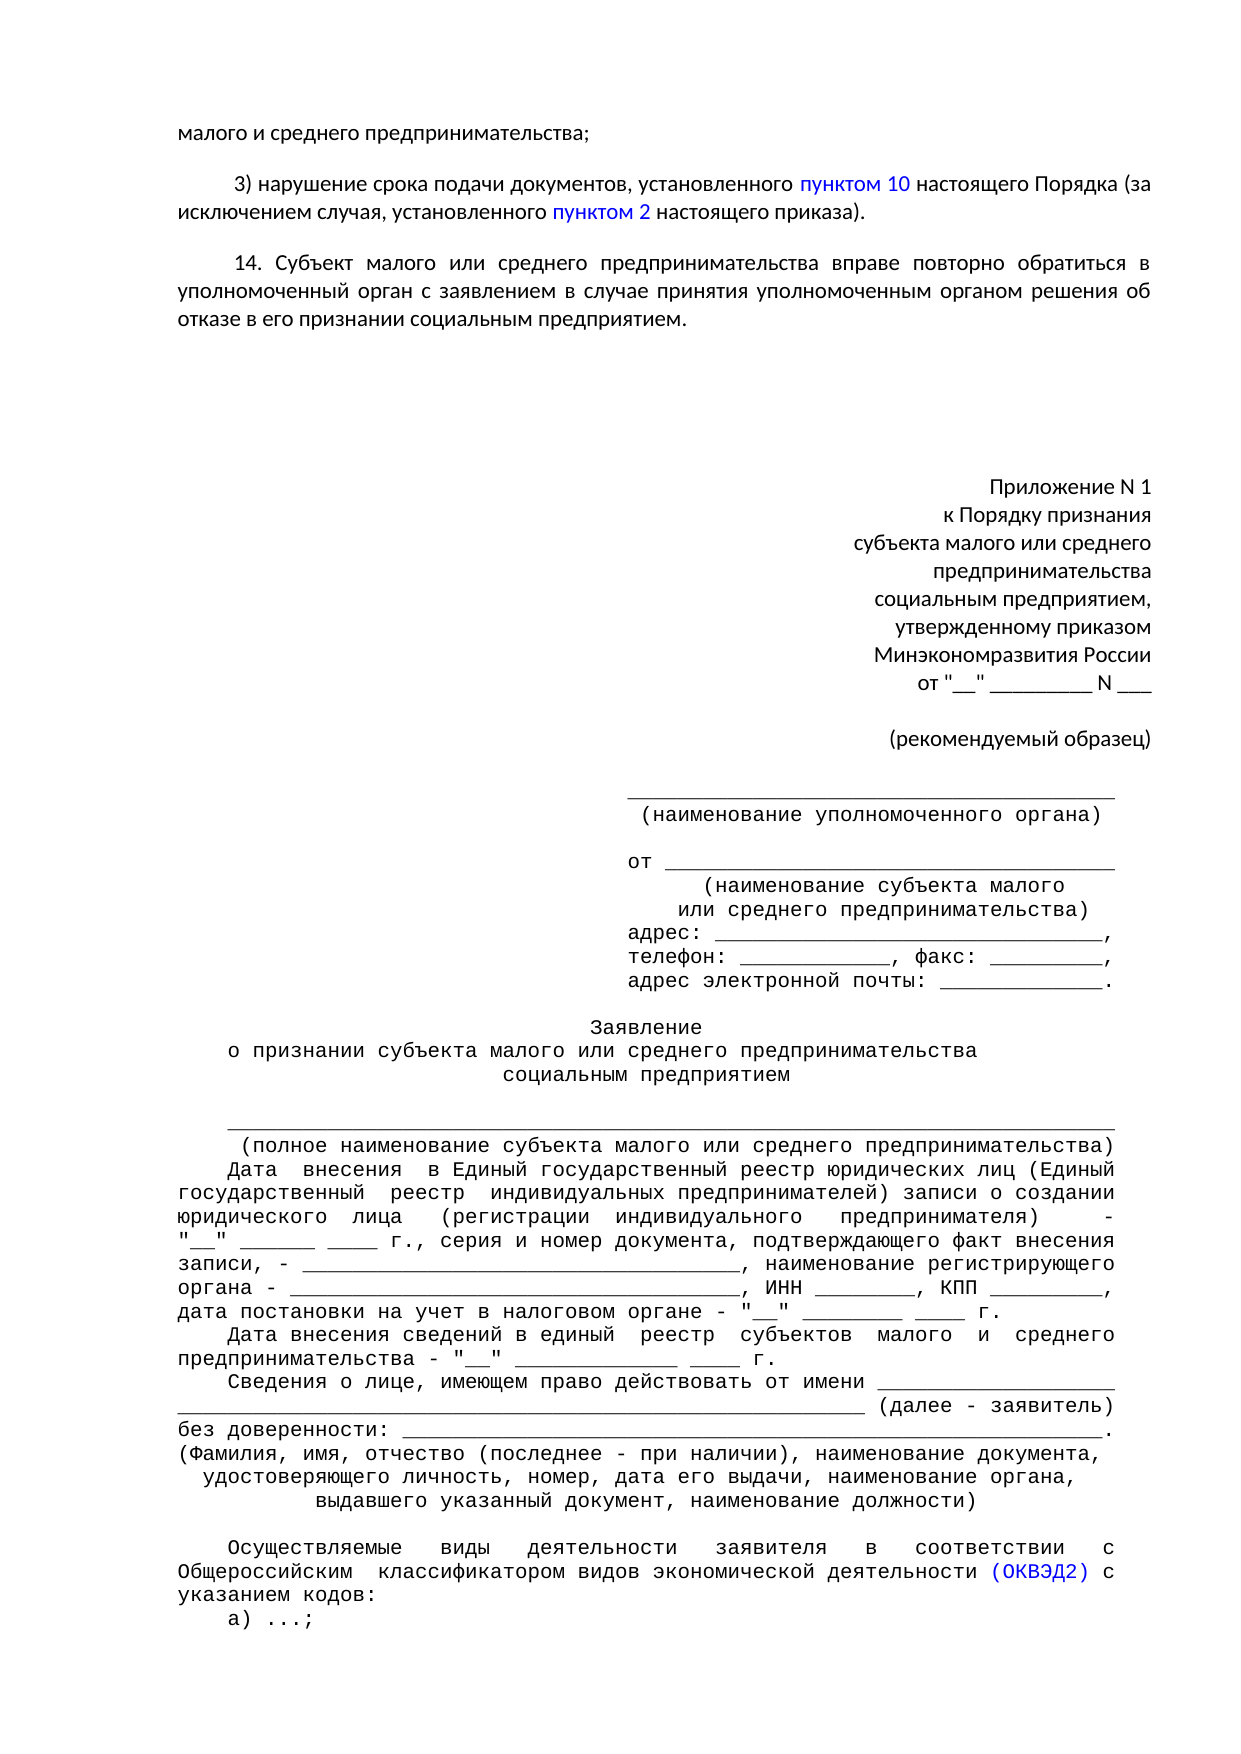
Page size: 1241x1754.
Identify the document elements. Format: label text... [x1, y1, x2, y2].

text (наименование субъекта малого [177, 875, 1152, 899]
text телефон: ____________, факс: _________, [177, 946, 1152, 969]
text Сведения о лице, имеющем право действовать от имени ___________________ [177, 1372, 1152, 1395]
text субъекта малого или среднего [177, 528, 1152, 556]
text предпринимательства - "__" _____________ ____ г. [177, 1348, 1152, 1372]
text от "__" _________ N ___ [177, 668, 1152, 696]
text о признании субъекта малого или среднего предпринимательства [177, 1041, 1152, 1064]
text юридического лица (регистрации индивидуального предпринимателя) - [177, 1206, 1152, 1230]
text от ____________________________________ [177, 851, 1152, 875]
text выдавшего указанный документ, наименование должности) [177, 1490, 1152, 1513]
text удостоверяющего личность, номер, дата его выдачи, наименование органа, [177, 1466, 1152, 1490]
text записи, - ___________________________________, наименование регистрирующего [177, 1253, 1152, 1277]
text дата постановки на учет в налоговом органе - "__" ________ ____ г. [177, 1301, 1152, 1324]
text указанием кодов: [177, 1584, 1152, 1608]
text _______________________________________________________ (далее - заявитель) [177, 1395, 1152, 1419]
text _______________________________________________________________________ [177, 1111, 1152, 1135]
text предпринимательства [177, 556, 1152, 584]
text (полное наименование субъекта малого или среднего предпринимательства) [177, 1135, 1152, 1159]
text утвержденному приказом [177, 612, 1152, 640]
text к Порядку признания [177, 500, 1152, 528]
text социальным предприятием, [177, 584, 1152, 612]
text а) ...; [177, 1608, 1152, 1632]
text _______________________________________ [177, 780, 1152, 804]
text Дата внесения сведений в единый реестр субъектов малого и среднего [177, 1324, 1152, 1348]
text 14. Субъект малого или среднего предпринимательства вправе повторно обратиться в уполномоченный орган с заявлением в случае принятия уполномоченным органом решения об отказе в его признании социальным предприятием. [177, 248, 1152, 332]
text социальным предприятием [177, 1064, 1152, 1088]
text органа - ____________________________________, ИНН ________, КПП _________, [177, 1277, 1152, 1301]
text государственный реестр индивидуальных предпринимателей) записи о создании [177, 1182, 1152, 1206]
text адрес: _______________________________, [177, 922, 1152, 946]
text 3) нарушение срока подачи документов, установленного пунктом 10 настоящего Порядка (за исключением случая, установленного пунктом 2 настоящего приказа). [177, 169, 1152, 225]
text Общероссийским классификатором видов экономической деятельности (ОКВЭД2) с [177, 1561, 1152, 1584]
text Осуществляемые виды деятельности заявителя в соответствии с [177, 1537, 1152, 1561]
text без доверенности: ________________________________________________________. [177, 1419, 1152, 1442]
text Заявление [177, 1017, 1152, 1041]
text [177, 118, 1152, 146]
text Приложение N 1 [177, 472, 1152, 500]
text Минэкономразвития России [177, 640, 1152, 668]
text Дата внесения в Единый государственный реестр юридических лиц (Единый [177, 1159, 1152, 1182]
text "__" ______ ____ г., серия и номер документа, подтверждающего факт внесения [177, 1230, 1152, 1253]
text (рекомендуемый образец) [177, 724, 1152, 752]
text адрес электронной почты: _____________. [177, 969, 1152, 993]
text или среднего предпринимательства) [177, 899, 1152, 922]
text (Фамилия, имя, отчество (последнее - при наличии), наименование документа, [177, 1442, 1152, 1466]
text (наименование уполномоченного органа) [177, 804, 1152, 828]
